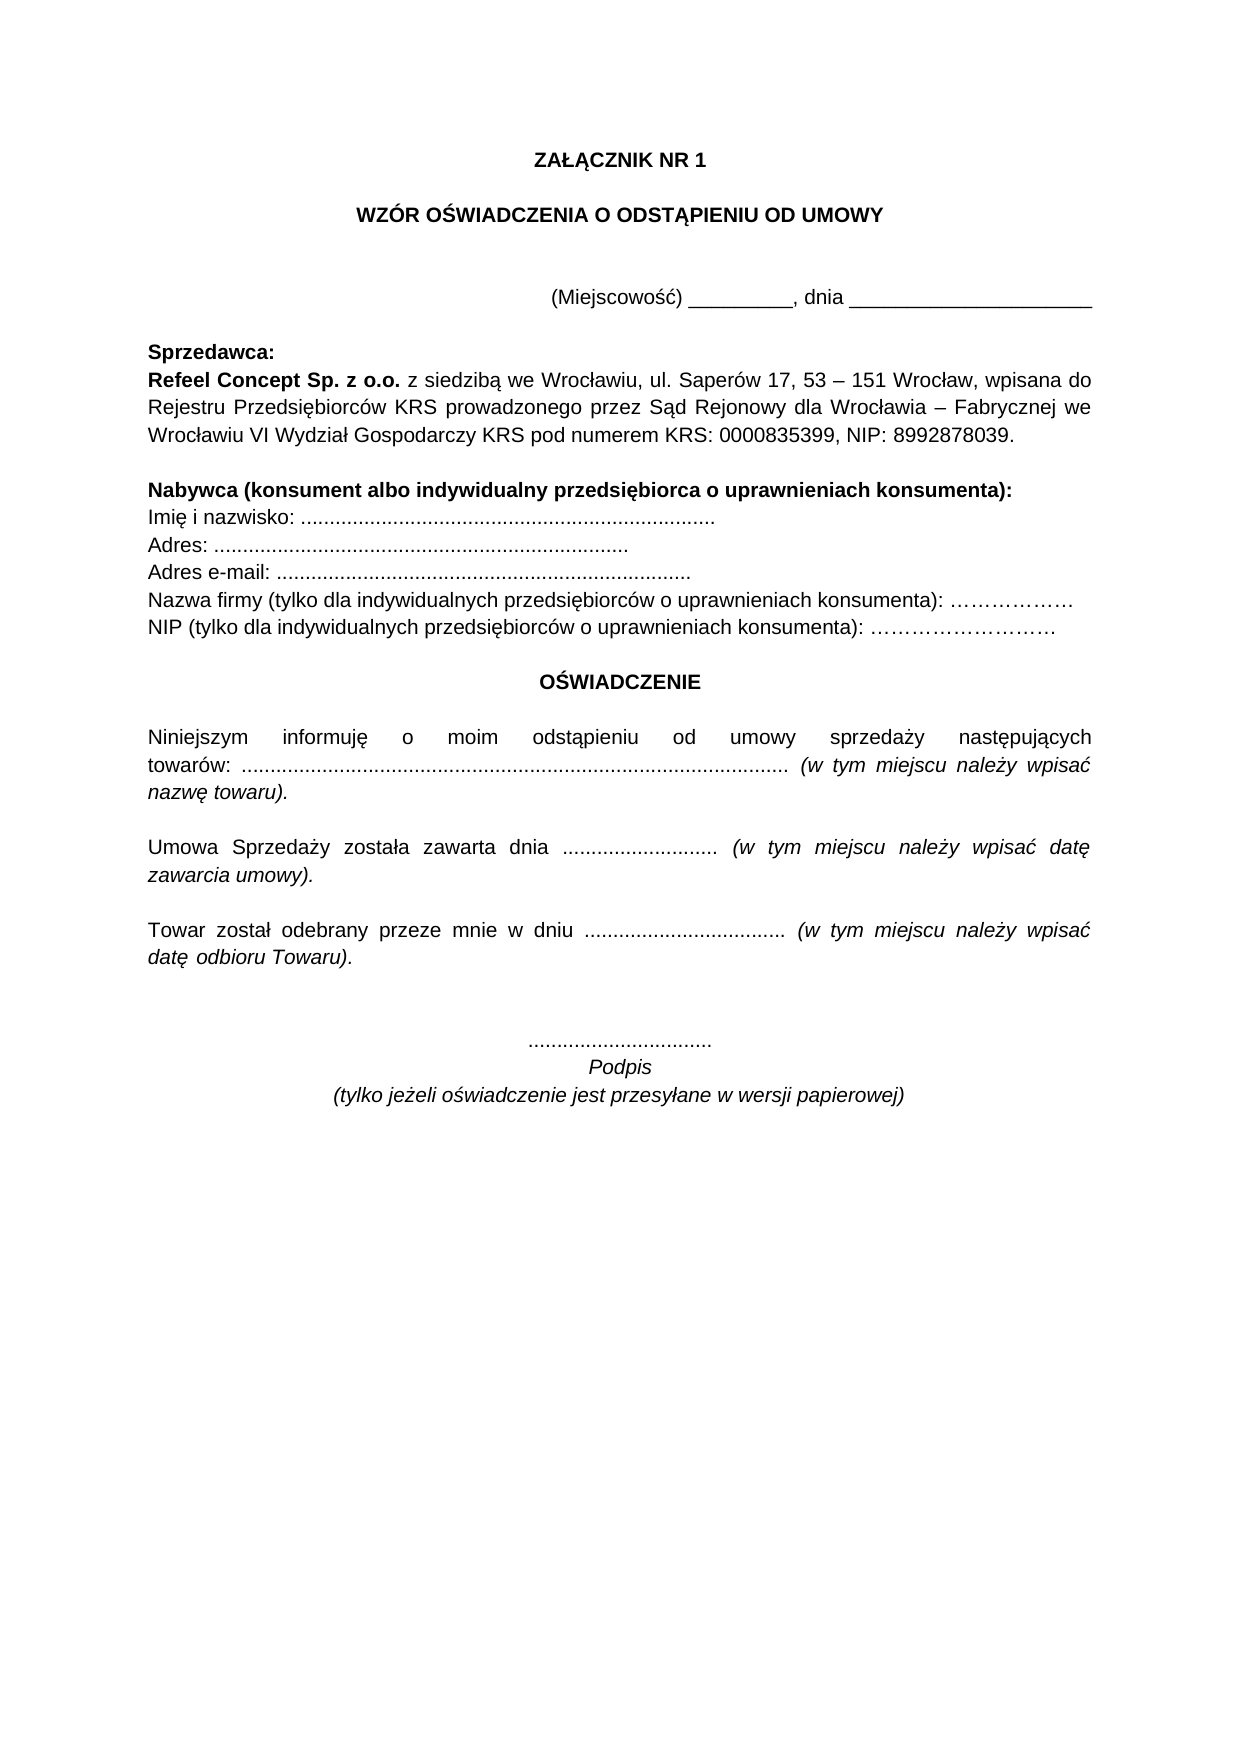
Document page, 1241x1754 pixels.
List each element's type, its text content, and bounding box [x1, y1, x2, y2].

text Towar został odebrany przeze mnie w dniu ................................... (w tym miejscu należy wpisać datę odbioru Towaru). [148, 918, 1093, 969]
text Nazwa firmy (tylko dla indywidualnych przedsiębiorców o uprawnieniach konsumenta): ……………… [148, 588, 1093, 612]
text Imię i nazwisko: ........................................................................ [148, 505, 1093, 529]
text Sprzedawca: [148, 340, 1093, 364]
text WZÓR OŚWIADCZENIA O ODSTĄPIENIU OD UMOWY [148, 203, 1093, 227]
text (tylko jeżeli oświadczenie jest przesyłane w wersji papierowej) [148, 1083, 1093, 1107]
text (Miejscowość) _________, dnia _____________________ [148, 285, 1093, 309]
text Niniejszym informuję o moim odstąpieniu od umowy sprzedaży następujących towarów: ............................................................................................... (w tym miejscu należy wpisać nazwę towaru). [148, 725, 1093, 804]
text Adres e-mail: ........................................................................ [148, 560, 1093, 584]
text Nabywca (konsument albo indywidualny przedsiębiorca o uprawnieniach konsumenta): [148, 478, 1093, 502]
text Umowa Sprzedaży została zawarta dnia ........................... (w tym miejscu należy wpisać datę zawarcia umowy). [148, 835, 1093, 887]
text ................................ [148, 1028, 1093, 1052]
text Adres: ........................................................................ [148, 533, 1093, 557]
text Podpis [148, 1055, 1093, 1079]
text NIP (tylko dla indywidualnych przedsiębiorców o uprawnieniach konsumenta): ……………………… [148, 615, 1093, 639]
text ZAŁĄCZNIK NR 1 [148, 148, 1093, 172]
text OŚWIADCZENIE [148, 670, 1093, 694]
text Refeel Concept Sp. z o.o. z siedzibą we Wrocławiu, ul. Saperów 17, 53 – 151 Wrocław, wpisana do Rejestru Przedsiębiorców KRS prowadzonego przez Sąd Rejonowy dla Wrocławia – Fabrycznej we Wrocławiu VI Wydział Gospodarczy KRS pod numerem KRS: 0000835399, NIP: 8992878039. [148, 368, 1093, 447]
